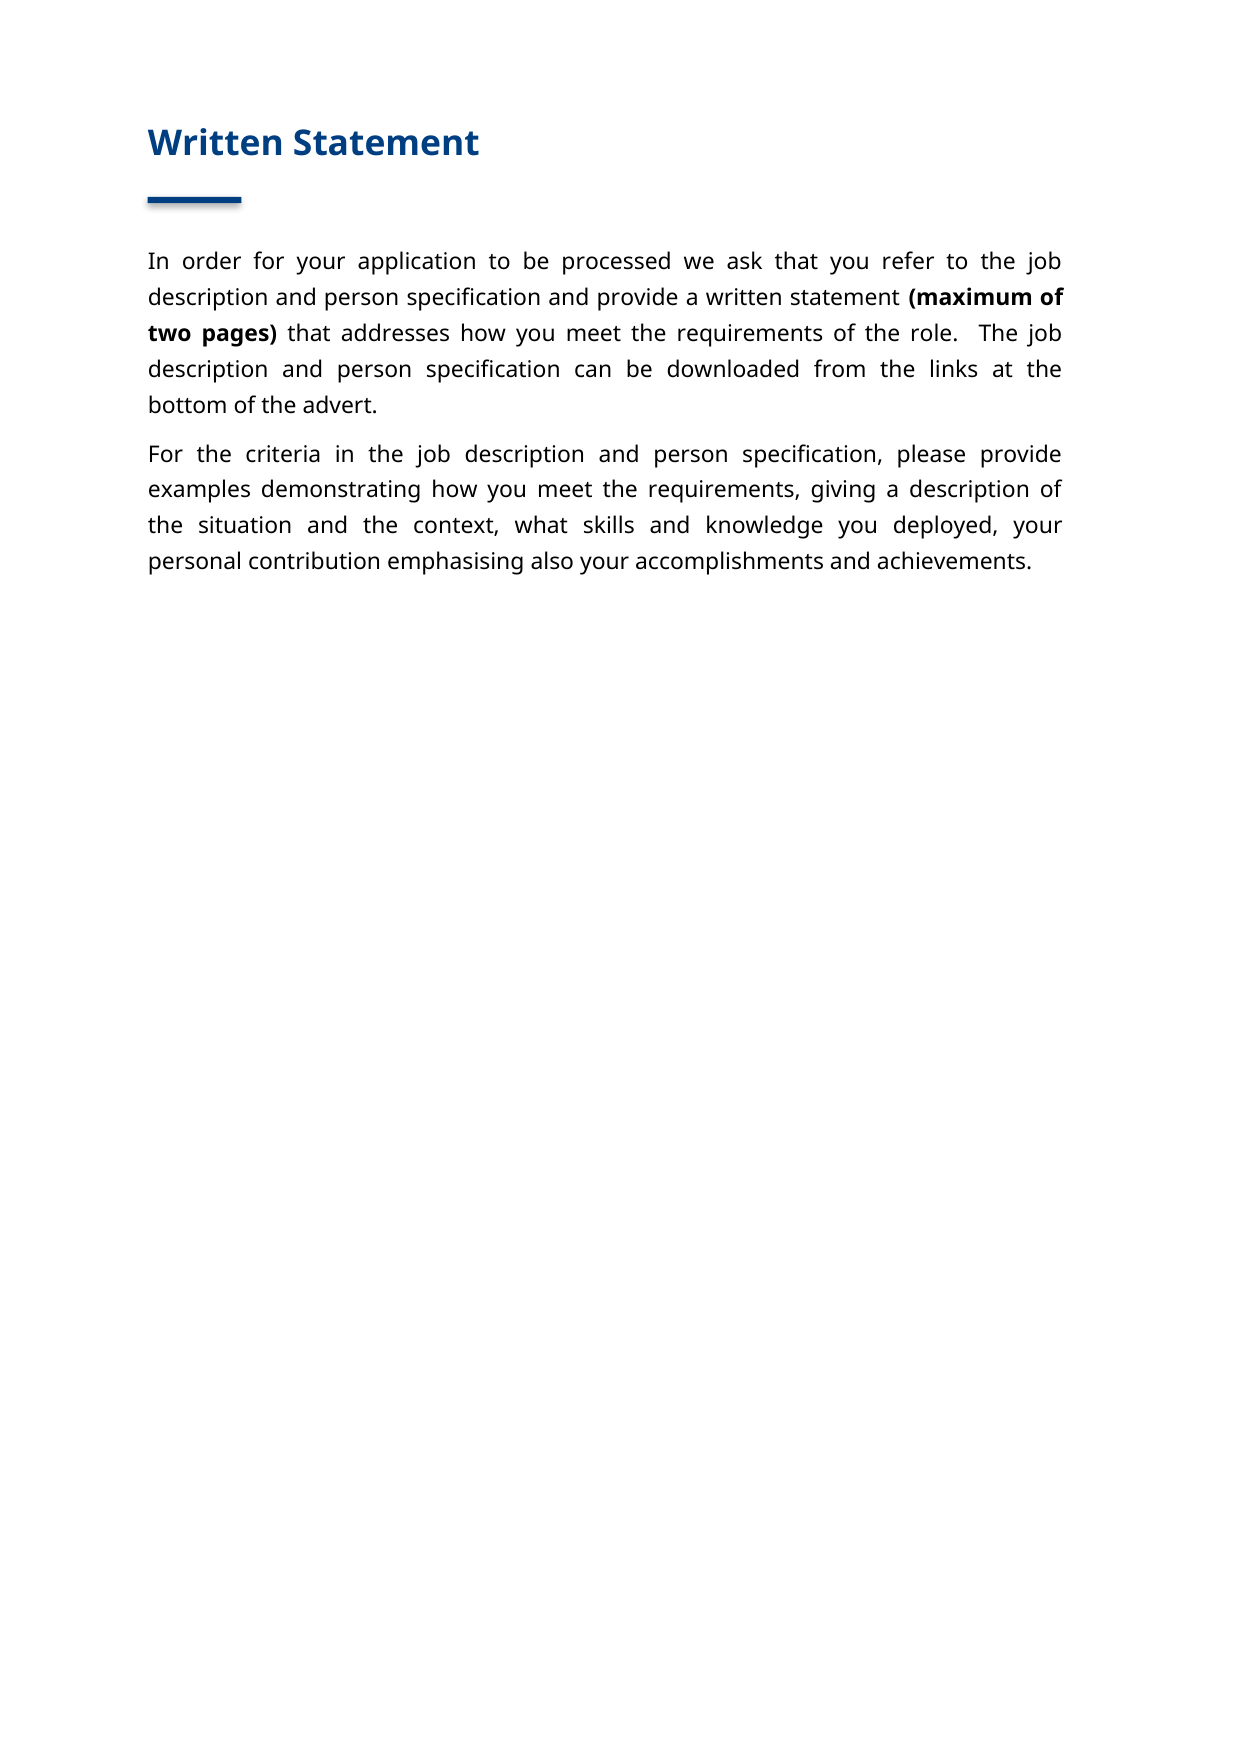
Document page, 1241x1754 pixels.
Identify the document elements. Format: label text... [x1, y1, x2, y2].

subtitle For the criteria in the job description and person specification, please provide examples demonstrating how you meet the requirements, giving a description of the situation and the context, what skills and knowledge you deployed, your personal contribution emphasising also your accomplishments and achievements. [148, 437, 1063, 577]
subtitle In order for your application to be processed we ask that you refer to the job description and person specification and provide a written statement (maximum of two pages) that addresses how you meet the requirements of the role. The job description and person specification can be downloaded from the links at the bottom of the advert. [148, 245, 1063, 420]
